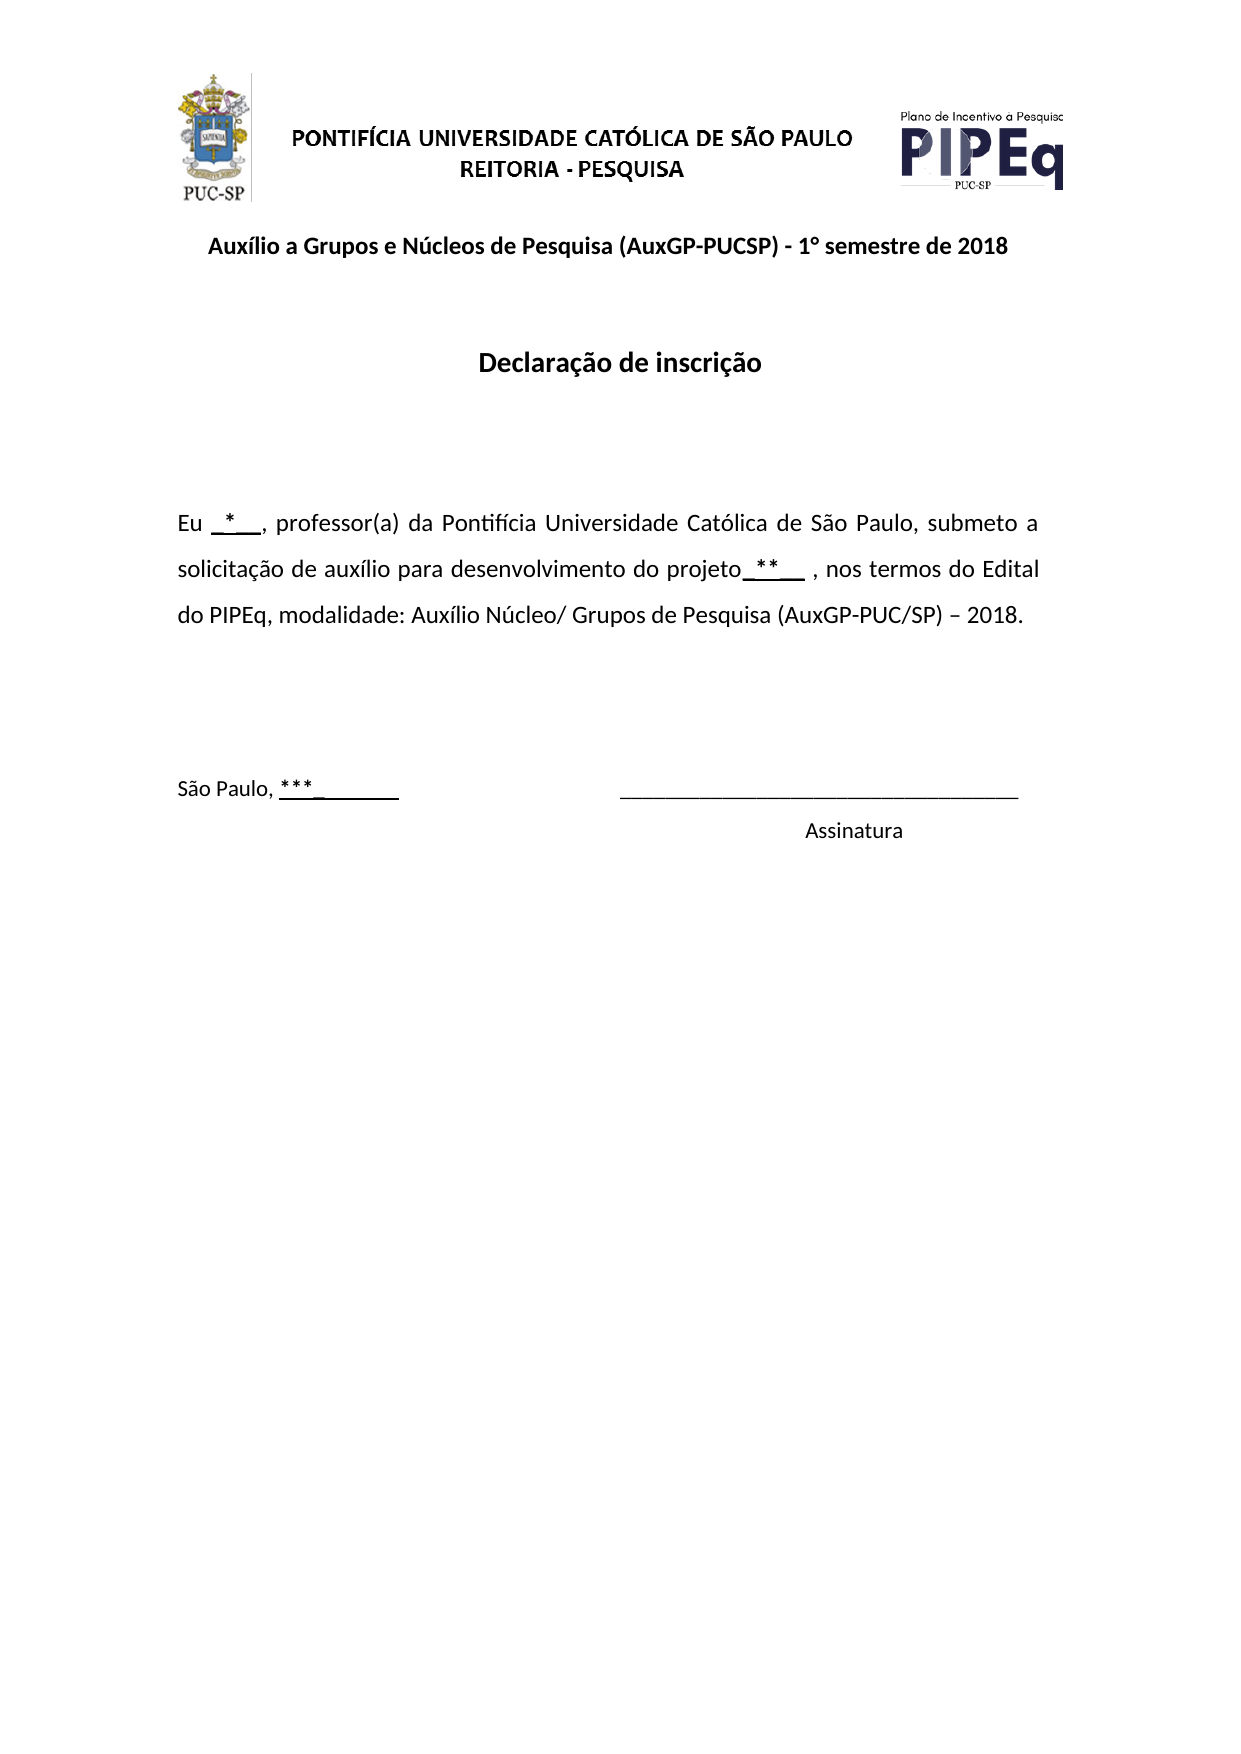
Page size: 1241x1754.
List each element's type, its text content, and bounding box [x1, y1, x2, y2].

text São Paulo, ***_ ___________________________________ [177, 774, 1063, 802]
text Declaração de inscrição [177, 344, 1063, 380]
subtitle Eu _*__, professor(a) da Pontifícia Universidade Católica de São Paulo, submeto a solicitação de auxílio para desenvolvimento do projeto_**__ , nos termos do Edital do PIPEq, modalidade: Auxílio Núcleo/ Grupos de Pesquisa (AuxGP-PUC/SP) – 2018. [177, 507, 1040, 629]
picture [177, 73, 1063, 202]
text Assinatura [177, 816, 1063, 844]
